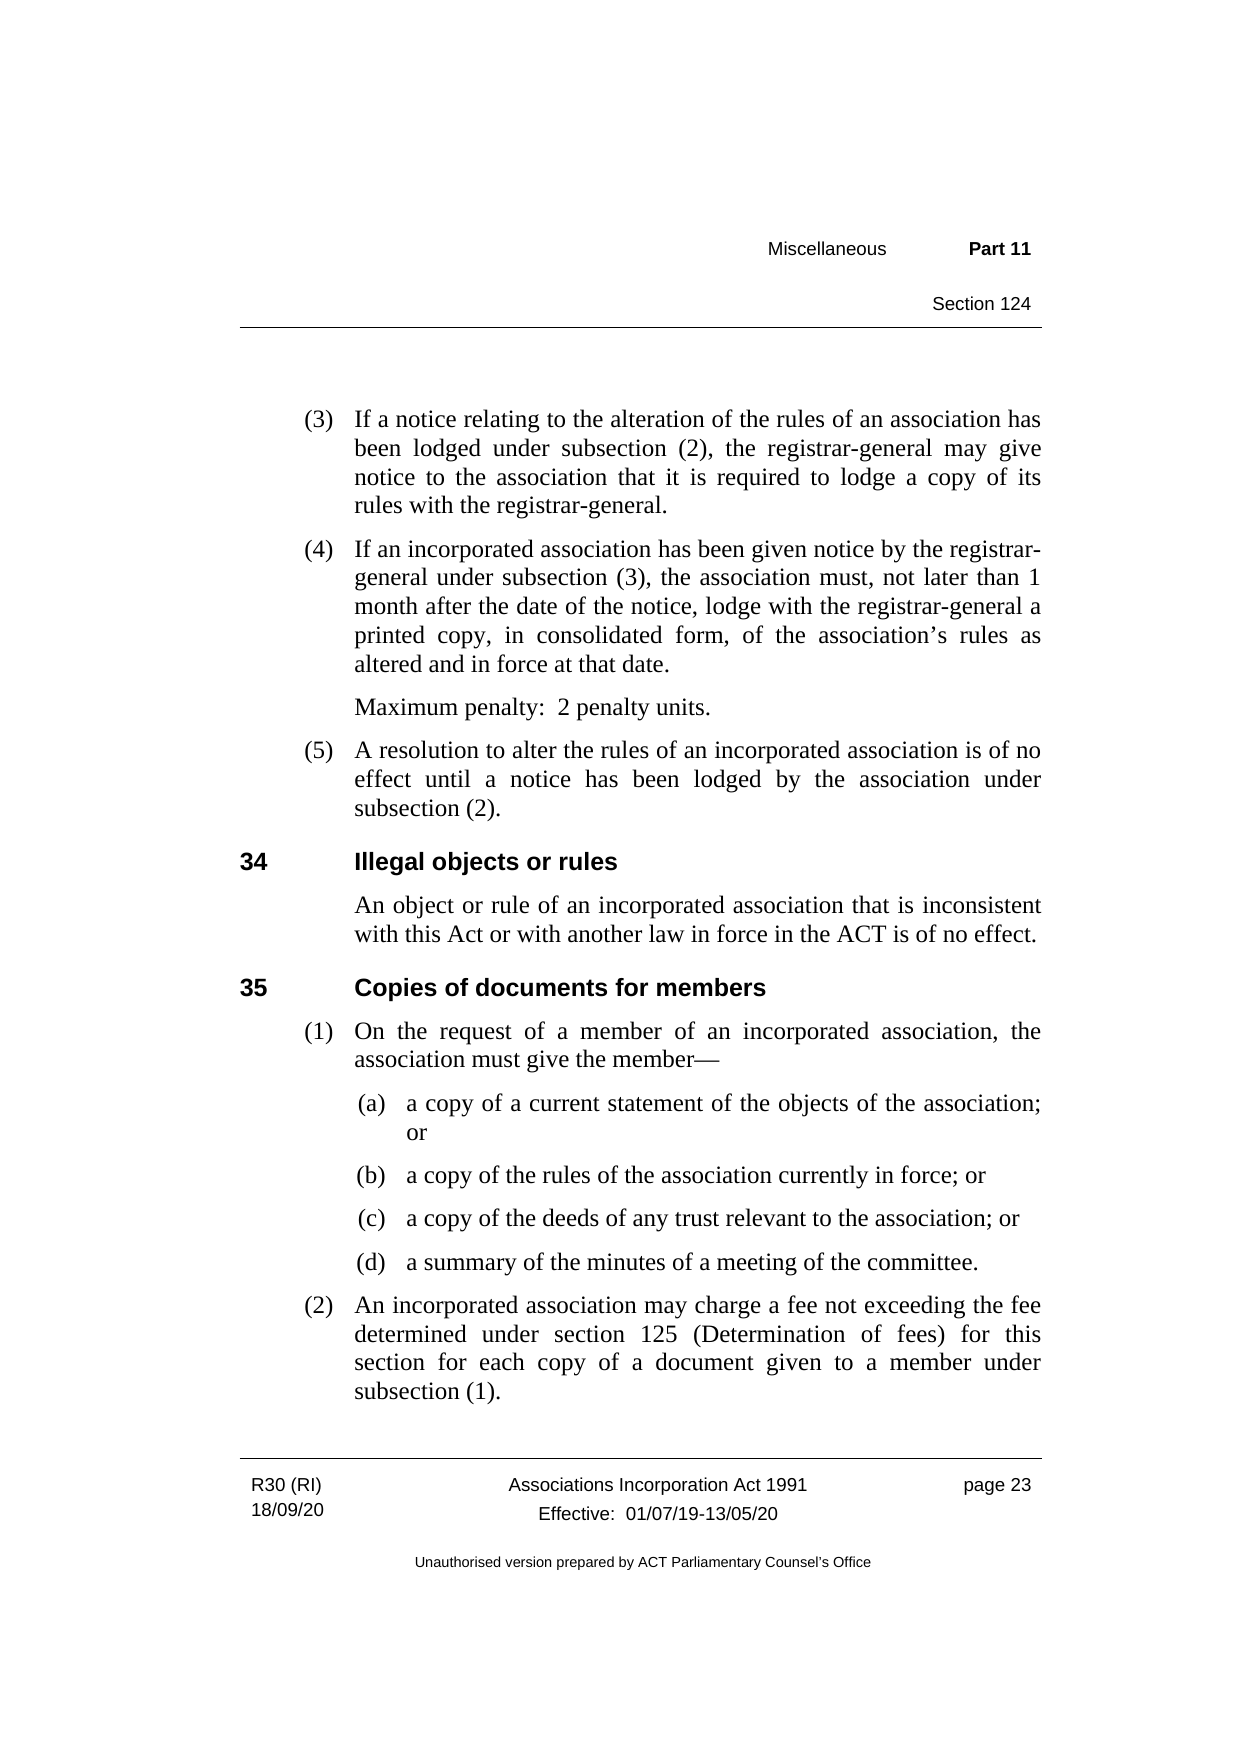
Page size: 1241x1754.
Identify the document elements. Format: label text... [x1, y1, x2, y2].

text (a) a copy of a current statement of the objects of the association; or [239, 1088, 1042, 1145]
text (4) If an incorporated association has been given notice by the registrar-general under subsection (3), the association must, not later than 1 month after the date of the notice, lodge with the registrar-general a printed copy, in consolidated form, of the association’s rules as altered and in force at that date. [239, 534, 1042, 677]
text (5) A resolution to alter the rules of an incorporated association is of no effect until a notice has been lodged by the association under subsection (2). [239, 735, 1042, 822]
text Maximum penalty: 2 penalty units. [354, 692, 1042, 721]
text (1) On the request of a member of an incorporated association, the association must give the member— [239, 1016, 1042, 1073]
text An object or rule of an incorporated association that is inconsistent with this Act or with another law in force in the ACT is of no effect. [354, 890, 1042, 947]
text (c) a copy of the deeds of any trust relevant to the association; or [239, 1203, 1042, 1232]
text (2) An incorporated association may charge a fee not exceeding the fee determined under section 125 (Determination of fees) for this section for each copy of a document given to a member under subsection (1). [239, 1290, 1042, 1405]
text (b) a copy of the rules of the association currently in force; or [239, 1160, 1042, 1189]
text 35 Copies of documents for members [239, 972, 1042, 1001]
text (d) a summary of the minutes of a meeting of the committee. [239, 1247, 1042, 1275]
text (3) If a notice relating to the alteration of the rules of an association has been lodged under subsection (2), the registrar-general may give notice to the association that it is required to lodge a copy of its rules with the registrar-general. [239, 404, 1042, 519]
text 34 Illegal objects or rules [239, 847, 1042, 875]
